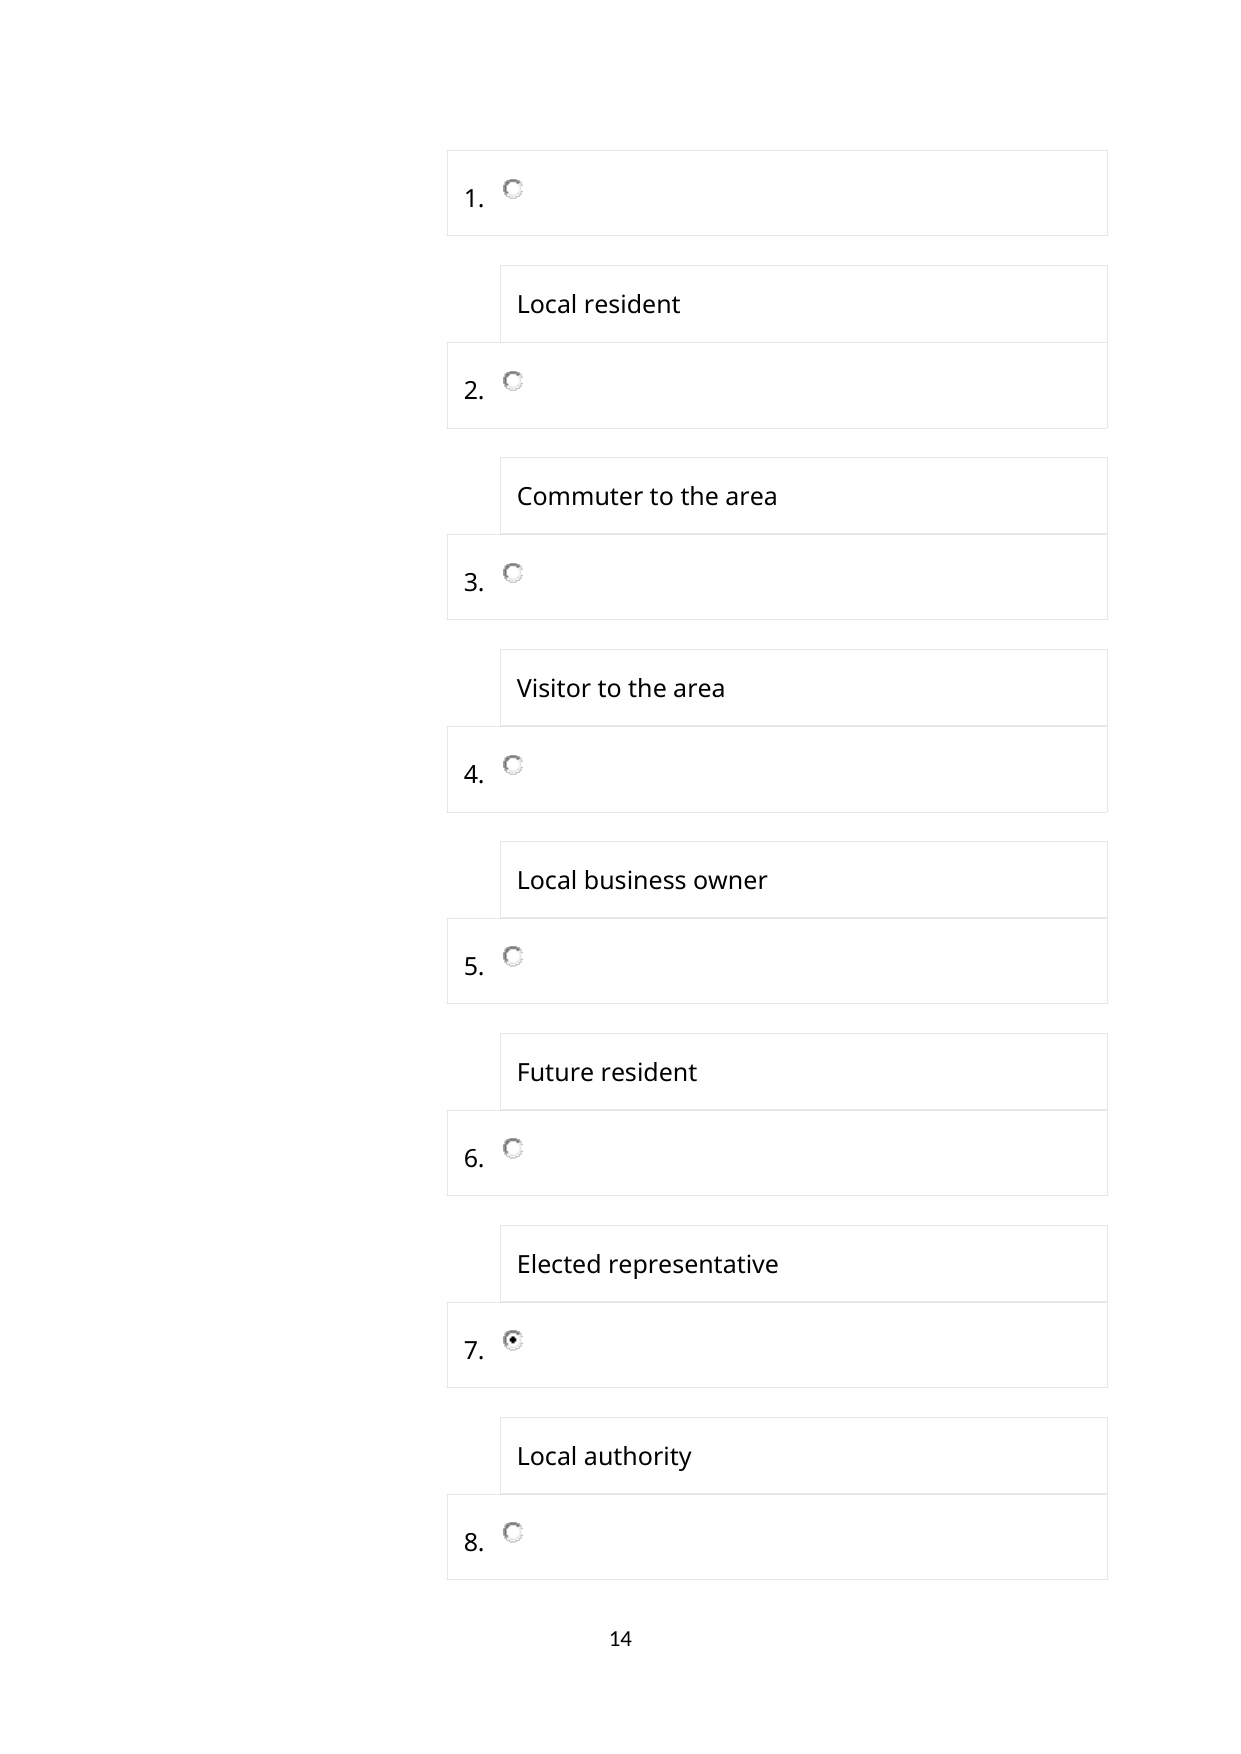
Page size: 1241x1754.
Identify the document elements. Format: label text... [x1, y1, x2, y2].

text Visitor to the area [501, 650, 1107, 725]
text Commuter to the area [501, 458, 1107, 533]
text Local authority [501, 1418, 1107, 1493]
text Elected representative [501, 1226, 1107, 1301]
text Future resident [501, 1034, 1107, 1109]
text Local business owner [501, 842, 1107, 917]
text Local resident [501, 266, 1107, 342]
